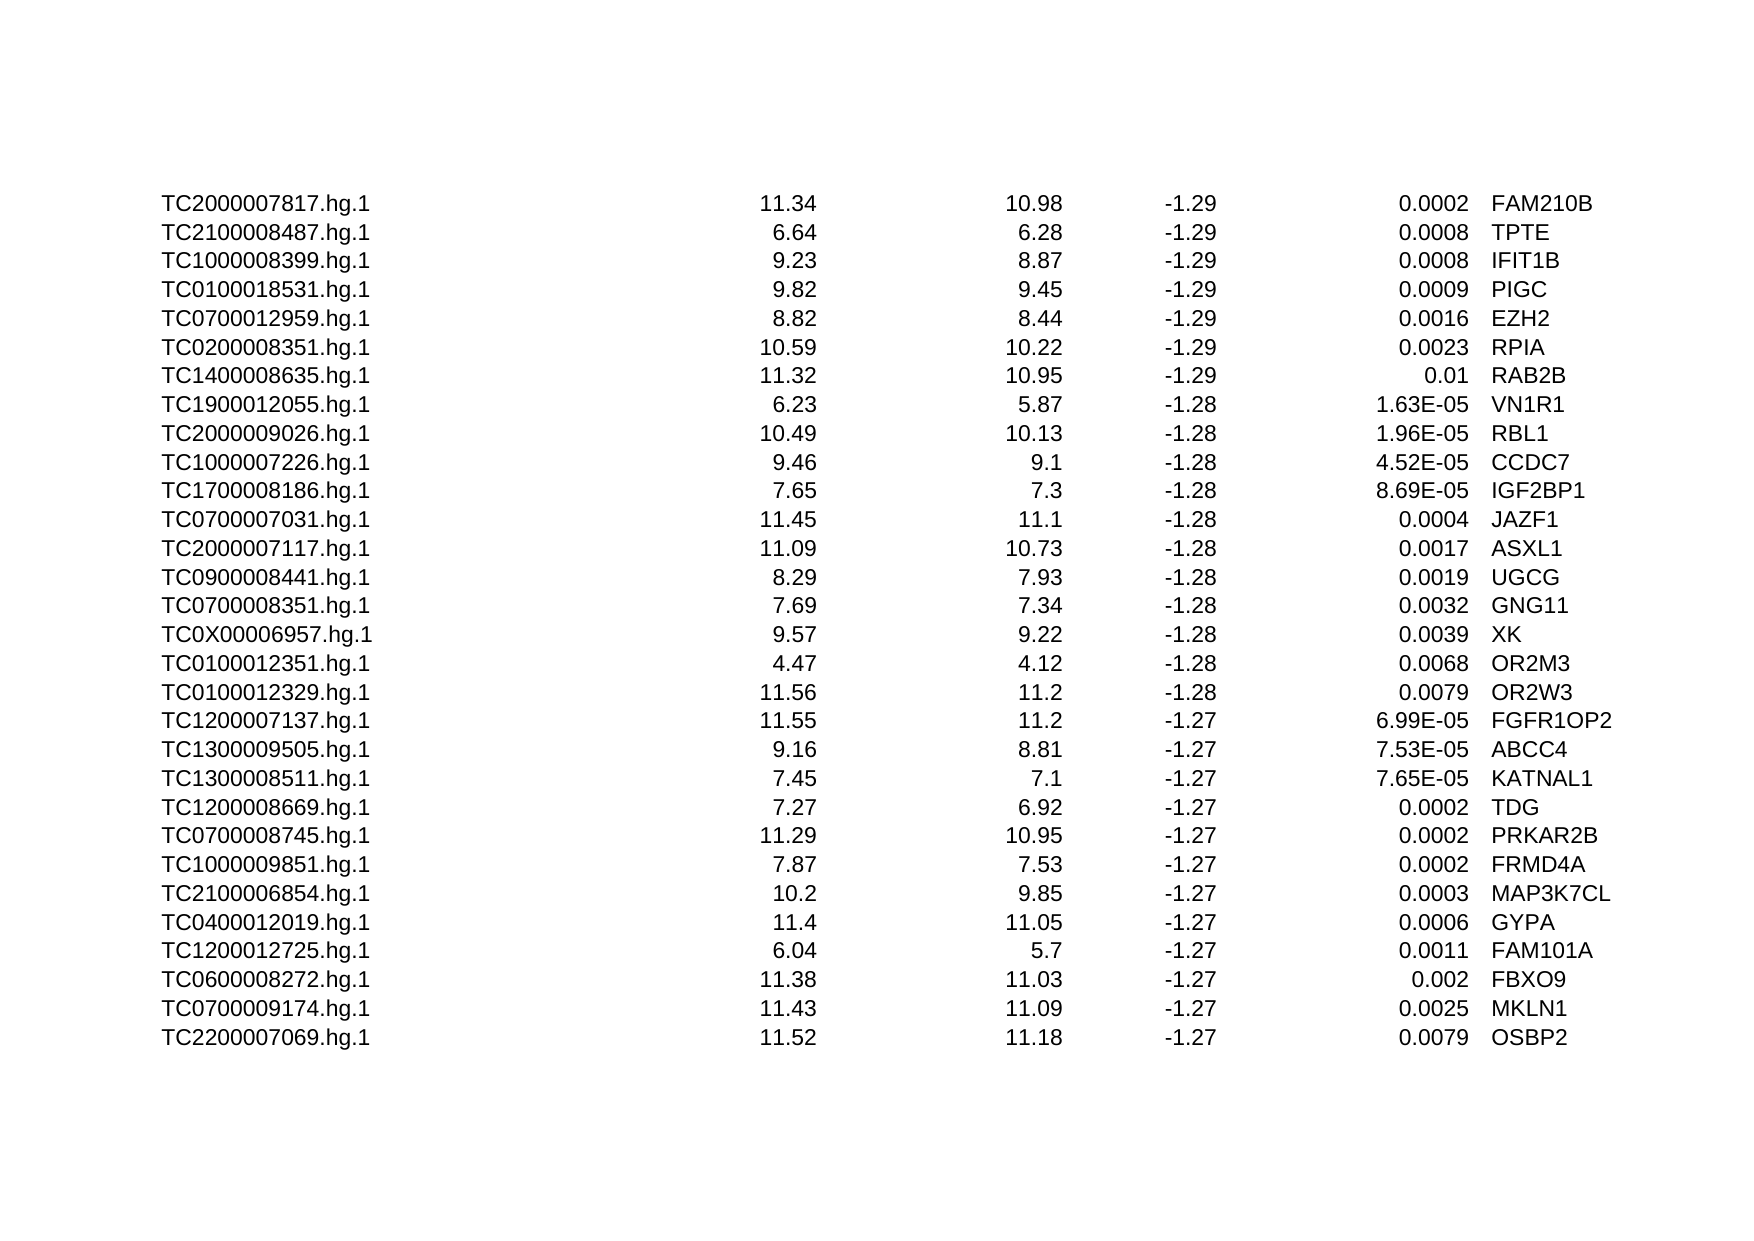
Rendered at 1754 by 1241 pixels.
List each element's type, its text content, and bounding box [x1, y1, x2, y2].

table_cell -1.29 [1074, 360, 1228, 389]
table_cell 7.69 [607, 590, 828, 619]
table_cell GYPA [1480, 906, 1754, 935]
table_cell 9.1 [828, 446, 1074, 475]
table_cell 9.45 [828, 274, 1074, 302]
table_cell TDG [1480, 791, 1754, 820]
table_cell 1.96E-05 [1228, 418, 1480, 446]
table_cell 11.56 [607, 676, 828, 705]
table_cell 0.0025 [1228, 993, 1480, 1021]
table_cell -1.27 [1074, 705, 1228, 734]
table_cell TC0700008351.hg.1 [150, 590, 607, 619]
table_cell 6.04 [607, 935, 828, 964]
table_cell TC1000007226.hg.1 [150, 446, 607, 475]
table_cell CCDC7 [1480, 446, 1754, 475]
table_cell 4.47 [607, 648, 828, 676]
table_cell 6.99E-05 [1228, 705, 1480, 734]
table_cell 10.13 [828, 418, 1074, 446]
table_cell TC1000008399.hg.1 [150, 245, 607, 274]
table_cell TC0900008441.hg.1 [150, 561, 607, 590]
table_cell TC2000007817.hg.1 [150, 188, 607, 216]
table_cell TC0700007031.hg.1 [150, 504, 607, 532]
table_cell 0.0009 [1228, 274, 1480, 302]
table_cell FGFR1OP2 [1480, 705, 1754, 734]
table_cell 7.93 [828, 561, 1074, 590]
table_cell 11.1 [828, 504, 1074, 532]
table_cell 8.87 [828, 245, 1074, 274]
table_cell -1.28 [1074, 446, 1228, 475]
table_cell 4.12 [828, 648, 1074, 676]
table_cell 10.22 [828, 331, 1074, 360]
table_cell RBL1 [1480, 418, 1754, 446]
table_cell 11.09 [828, 993, 1074, 1021]
table_cell -1.27 [1074, 878, 1228, 906]
table_cell TC0100018531.hg.1 [150, 274, 607, 302]
table_cell 11.52 [607, 1021, 828, 1050]
table_cell 11.2 [828, 705, 1074, 734]
table_cell 6.64 [607, 216, 828, 245]
table_cell 0.002 [1228, 964, 1480, 992]
table_cell -1.29 [1074, 303, 1228, 331]
table_cell -1.27 [1074, 1021, 1228, 1050]
table_cell TC2100008487.hg.1 [150, 216, 607, 245]
table_cell ABCC4 [1480, 734, 1754, 762]
table_cell 0.0008 [1228, 245, 1480, 274]
table_cell 0.0019 [1228, 561, 1480, 590]
table_cell 7.53E-05 [1228, 734, 1480, 762]
table_cell -1.28 [1074, 533, 1228, 561]
table_cell TC0600008272.hg.1 [150, 964, 607, 992]
table_cell TC0400012019.hg.1 [150, 906, 607, 935]
table_cell -1.27 [1074, 849, 1228, 877]
table_cell PRKAR2B [1480, 820, 1754, 849]
table_cell -1.28 [1074, 619, 1228, 647]
table_cell GNG11 [1480, 590, 1754, 619]
table_cell 11.29 [607, 820, 828, 849]
table_cell 0.0079 [1228, 676, 1480, 705]
table_cell 0.0002 [1228, 188, 1480, 216]
table_cell TC1900012055.hg.1 [150, 389, 607, 417]
table_cell TC1200007137.hg.1 [150, 705, 607, 734]
table_cell FRMD4A [1480, 849, 1754, 877]
table_cell 11.45 [607, 504, 828, 532]
table_cell TC0700009174.hg.1 [150, 993, 607, 1021]
table_cell 11.32 [607, 360, 828, 389]
table_cell TC2000009026.hg.1 [150, 418, 607, 446]
table_cell -1.29 [1074, 188, 1228, 216]
table_cell TC1400008635.hg.1 [150, 360, 607, 389]
table_cell IGF2BP1 [1480, 475, 1754, 504]
table_cell 8.81 [828, 734, 1074, 762]
table_cell 6.28 [828, 216, 1074, 245]
table_cell OSBP2 [1480, 1021, 1754, 1050]
table_cell PIGC [1480, 274, 1754, 302]
table_cell 9.23 [607, 245, 828, 274]
table_cell UGCG [1480, 561, 1754, 590]
table_cell -1.29 [1074, 274, 1228, 302]
table_cell 10.98 [828, 188, 1074, 216]
table_cell -1.27 [1074, 820, 1228, 849]
table_cell 0.0032 [1228, 590, 1480, 619]
table_cell 0.0011 [1228, 935, 1480, 964]
table_cell MKLN1 [1480, 993, 1754, 1021]
table_cell TC0100012351.hg.1 [150, 648, 607, 676]
table_cell FBXO9 [1480, 964, 1754, 992]
table_cell TC2000007117.hg.1 [150, 533, 607, 561]
table_cell 7.27 [607, 791, 828, 820]
table_cell 0.0006 [1228, 906, 1480, 935]
table_cell -1.27 [1074, 964, 1228, 992]
table_cell ASXL1 [1480, 533, 1754, 561]
table_cell 0.0002 [1228, 849, 1480, 877]
table_cell TPTE [1480, 216, 1754, 245]
table_cell TC0100012329.hg.1 [150, 676, 607, 705]
table_cell TC1000009851.hg.1 [150, 849, 607, 877]
table_cell 10.95 [828, 820, 1074, 849]
table_cell -1.29 [1074, 216, 1228, 245]
table_cell 0.01 [1228, 360, 1480, 389]
table_cell -1.28 [1074, 676, 1228, 705]
table_cell TC0200008351.hg.1 [150, 331, 607, 360]
table_cell 7.1 [828, 763, 1074, 791]
table_cell TC0700008745.hg.1 [150, 820, 607, 849]
table_cell 7.65 [607, 475, 828, 504]
table_cell -1.27 [1074, 906, 1228, 935]
table_cell 7.3 [828, 475, 1074, 504]
table_cell 0.0017 [1228, 533, 1480, 561]
table_cell -1.28 [1074, 504, 1228, 532]
table_cell 9.46 [607, 446, 828, 475]
table_cell TC1300009505.hg.1 [150, 734, 607, 762]
table_cell 11.09 [607, 533, 828, 561]
table_cell 8.82 [607, 303, 828, 331]
table_cell TC0X00006957.hg.1 [150, 619, 607, 647]
table_cell -1.29 [1074, 245, 1228, 274]
table_cell XK [1480, 619, 1754, 647]
table_cell -1.28 [1074, 648, 1228, 676]
table_cell -1.28 [1074, 475, 1228, 504]
table_cell FAM101A [1480, 935, 1754, 964]
table_cell FAM210B [1480, 188, 1754, 216]
table_cell OR2W3 [1480, 676, 1754, 705]
table_cell 0.0023 [1228, 331, 1480, 360]
table_cell 10.2 [607, 878, 828, 906]
table_cell 6.23 [607, 389, 828, 417]
table_cell -1.27 [1074, 993, 1228, 1021]
table_cell 9.82 [607, 274, 828, 302]
table_cell RPIA [1480, 331, 1754, 360]
table_cell TC2200007069.hg.1 [150, 1021, 607, 1050]
table_cell 11.2 [828, 676, 1074, 705]
table_cell TC0700012959.hg.1 [150, 303, 607, 331]
table_cell 10.49 [607, 418, 828, 446]
table_cell -1.28 [1074, 418, 1228, 446]
table_cell -1.28 [1074, 590, 1228, 619]
table_cell 1.63E-05 [1228, 389, 1480, 417]
table_cell 0.0002 [1228, 820, 1480, 849]
table_cell TC1700008186.hg.1 [150, 475, 607, 504]
table_cell MAP3K7CL [1480, 878, 1754, 906]
table_cell -1.28 [1074, 389, 1228, 417]
table_cell 5.87 [828, 389, 1074, 417]
table_cell JAZF1 [1480, 504, 1754, 532]
table_cell 7.87 [607, 849, 828, 877]
table_cell VN1R1 [1480, 389, 1754, 417]
table_cell 8.29 [607, 561, 828, 590]
table_cell 6.92 [828, 791, 1074, 820]
table_cell TC1300008511.hg.1 [150, 763, 607, 791]
table_cell TC1200008669.hg.1 [150, 791, 607, 820]
table_cell 0.0002 [1228, 791, 1480, 820]
table_cell 10.59 [607, 331, 828, 360]
table_cell 9.16 [607, 734, 828, 762]
table_cell 0.0004 [1228, 504, 1480, 532]
table_cell 0.0008 [1228, 216, 1480, 245]
table_cell IFIT1B [1480, 245, 1754, 274]
table_cell 11.4 [607, 906, 828, 935]
table_cell -1.27 [1074, 734, 1228, 762]
table_cell 11.34 [607, 188, 828, 216]
table_cell -1.29 [1074, 331, 1228, 360]
table_cell 9.85 [828, 878, 1074, 906]
table_cell 4.52E-05 [1228, 446, 1480, 475]
table_cell 9.57 [607, 619, 828, 647]
table_cell TC1200012725.hg.1 [150, 935, 607, 964]
table_cell 0.0016 [1228, 303, 1480, 331]
table_cell 7.53 [828, 849, 1074, 877]
table_cell 8.44 [828, 303, 1074, 331]
table_cell 0.0039 [1228, 619, 1480, 647]
table_cell 7.65E-05 [1228, 763, 1480, 791]
table_cell -1.27 [1074, 935, 1228, 964]
table_cell -1.28 [1074, 561, 1228, 590]
table_cell 11.38 [607, 964, 828, 992]
table_cell TC2100006854.hg.1 [150, 878, 607, 906]
table_cell EZH2 [1480, 303, 1754, 331]
table_cell 11.55 [607, 705, 828, 734]
table_cell 0.0079 [1228, 1021, 1480, 1050]
table_cell 0.0003 [1228, 878, 1480, 906]
table_cell 8.69E-05 [1228, 475, 1480, 504]
table_cell 11.43 [607, 993, 828, 1021]
table_cell 10.95 [828, 360, 1074, 389]
table_cell 9.22 [828, 619, 1074, 647]
table_cell KATNAL1 [1480, 763, 1754, 791]
table_cell 5.7 [828, 935, 1074, 964]
table_cell -1.27 [1074, 763, 1228, 791]
table_cell 10.73 [828, 533, 1074, 561]
table_cell 11.18 [828, 1021, 1074, 1050]
table_cell RAB2B [1480, 360, 1754, 389]
table_cell 0.0068 [1228, 648, 1480, 676]
table_cell OR2M3 [1480, 648, 1754, 676]
table_cell 11.05 [828, 906, 1074, 935]
table_cell -1.27 [1074, 791, 1228, 820]
table_cell 11.03 [828, 964, 1074, 992]
table_cell 7.34 [828, 590, 1074, 619]
table_cell 7.45 [607, 763, 828, 791]
